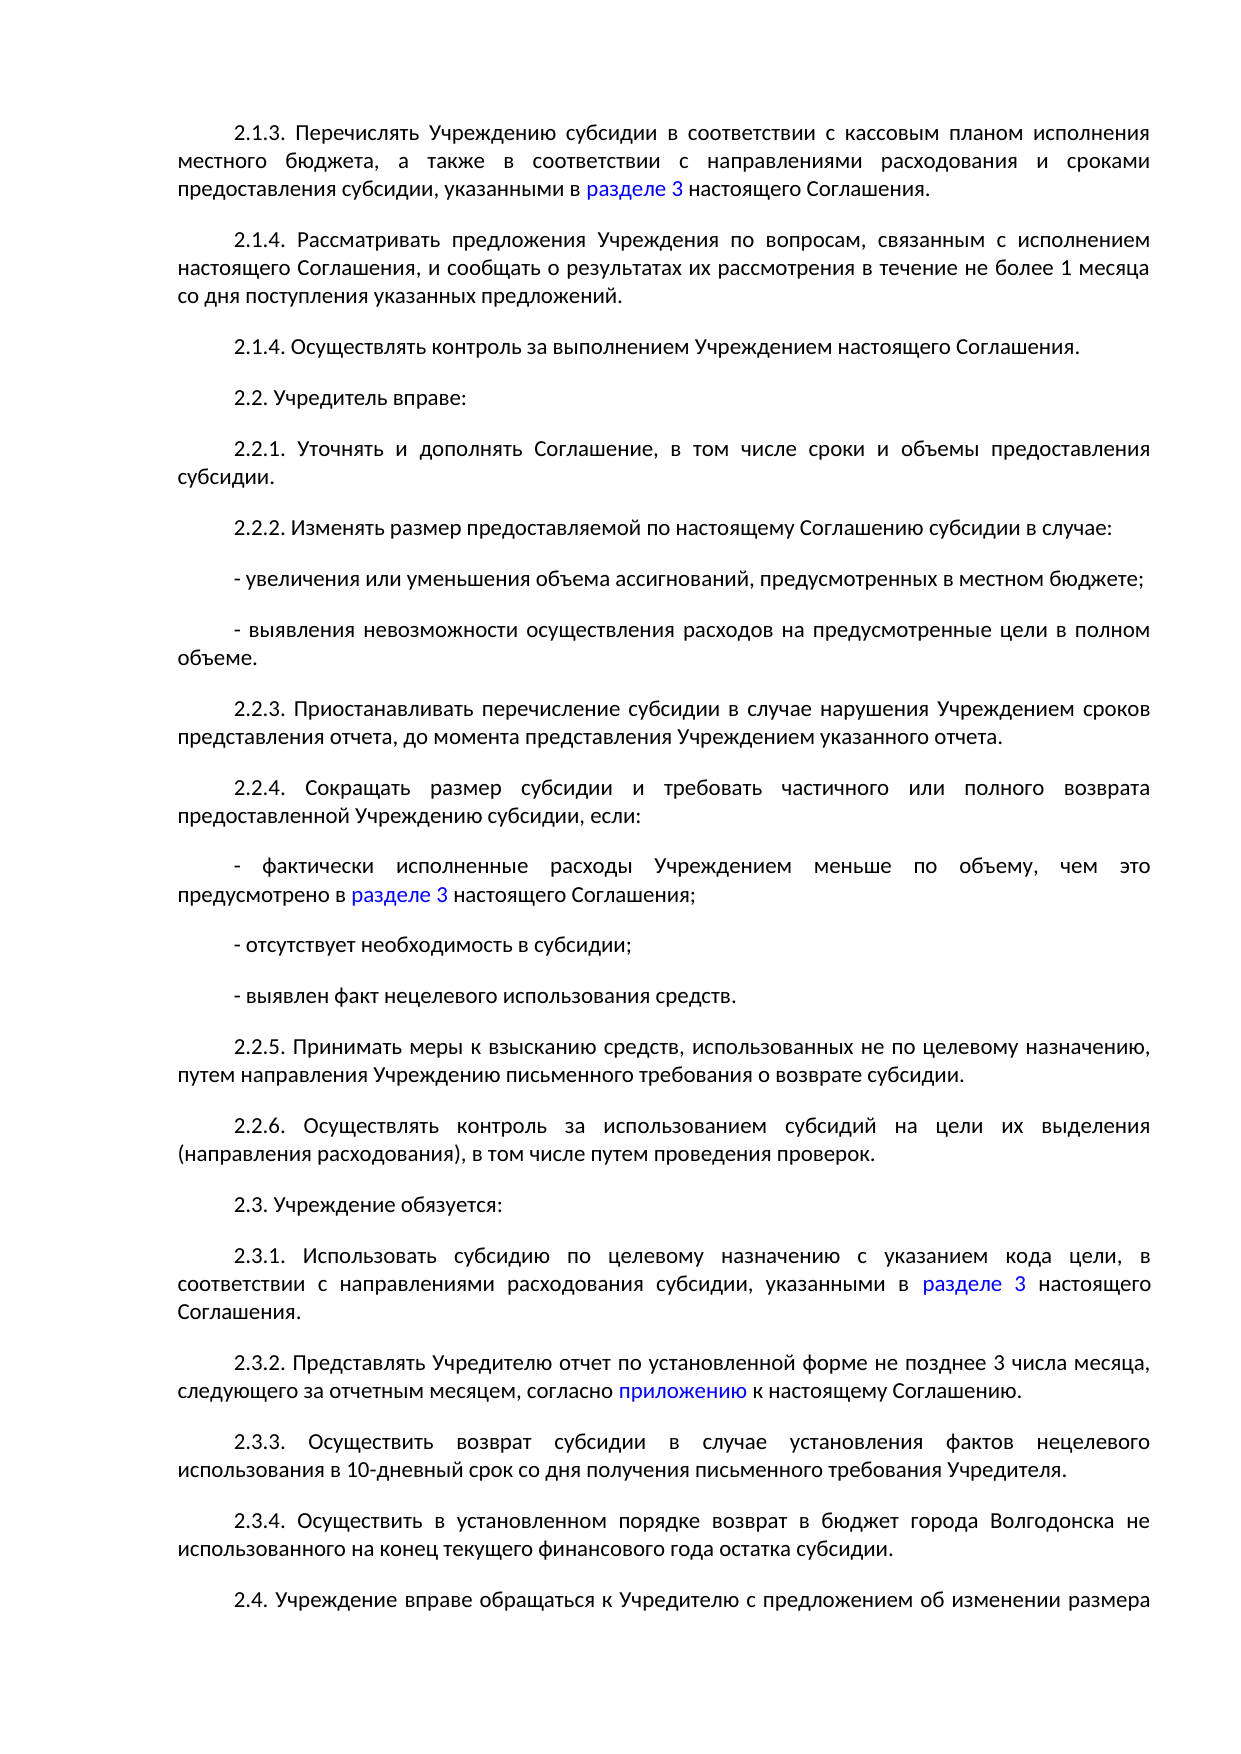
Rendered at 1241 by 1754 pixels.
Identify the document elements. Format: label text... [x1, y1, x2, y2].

text - увеличения или уменьшения объема ассигнований, предусмотренных в местном бюджете; [177, 564, 1152, 592]
text - выявления невозможности осуществления расходов на предусмотренные цели в полном объеме. [177, 615, 1152, 671]
text - выявлен факт нецелевого использования средств. [177, 982, 1152, 1009]
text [177, 1585, 1152, 1613]
text 2.2. Учредитель вправе: [177, 383, 1152, 411]
text - отсутствует необходимость в субсидии; [177, 931, 1152, 959]
text 2.3.3. Осуществить возврат субсидии в случае установления фактов нецелевого использования в 10-дневный срок со дня получения письменного требования Учредителя. [177, 1427, 1152, 1483]
text - фактически исполненные расходы Учреждением меньше по объему, чем это предусмотрено в разделе 3 настоящего Соглашения; [177, 852, 1152, 908]
text 2.3.4. Осуществить в установленном порядке возврат в бюджет города Волгодонска не использованного на конец текущего финансового года остатка субсидии. [177, 1506, 1152, 1562]
text 2.1.4. Осуществлять контроль за выполнением Учреждением настоящего Соглашения. [177, 332, 1152, 360]
text 2.3.1. Использовать субсидию по целевому назначению с указанием кода цели, в соответствии с направлениями расходования субсидии, указанными в разделе 3 настоящего Соглашения. [177, 1241, 1152, 1325]
text 2.3. Учреждение обязуется: [177, 1190, 1152, 1218]
text 2.2.3. Приостанавливать перечисление субсидии в случае нарушения Учреждением сроков представления отчета, до момента представления Учреждением указанного отчета. [177, 694, 1152, 750]
text 2.3.2. Представлять Учредителю отчет по установленной форме не позднее 3 числа месяца, следующего за отчетным месяцем, согласно приложению к настоящему Соглашению. [177, 1348, 1152, 1404]
text 2.2.1. Уточнять и дополнять Соглашение, в том числе сроки и объемы предоставления субсидии. [177, 434, 1152, 490]
text 2.2.2. Изменять размер предоставляемой по настоящему Соглашению субсидии в случае: [177, 513, 1152, 541]
text 2.1.4. Рассматривать предложения Учреждения по вопросам, связанным с исполнением настоящего Соглашения, и сообщать о результатах их рассмотрения в течение не более 1 месяца со дня поступления указанных предложений. [177, 225, 1152, 309]
text 2.2.5. Принимать меры к взысканию средств, использованных не по целевому назначению, путем направления Учреждению письменного требования о возврате субсидии. [177, 1032, 1152, 1088]
text 2.2.6. Осуществлять контроль за использованием субсидий на цели их выделения (направления расходования), в том числе путем проведения проверок. [177, 1111, 1152, 1167]
text 2.1.3. Перечислять Учреждению субсидии в соответствии с кассовым планом исполнения местного бюджета, а также в соответствии с направлениями расходования и сроками предоставления субсидии, указанными в разделе 3 настоящего Соглашения. [177, 118, 1152, 202]
text 2.2.4. Сокращать размер субсидии и требовать частичного или полного возврата предоставленной Учреждению субсидии, если: [177, 773, 1152, 829]
